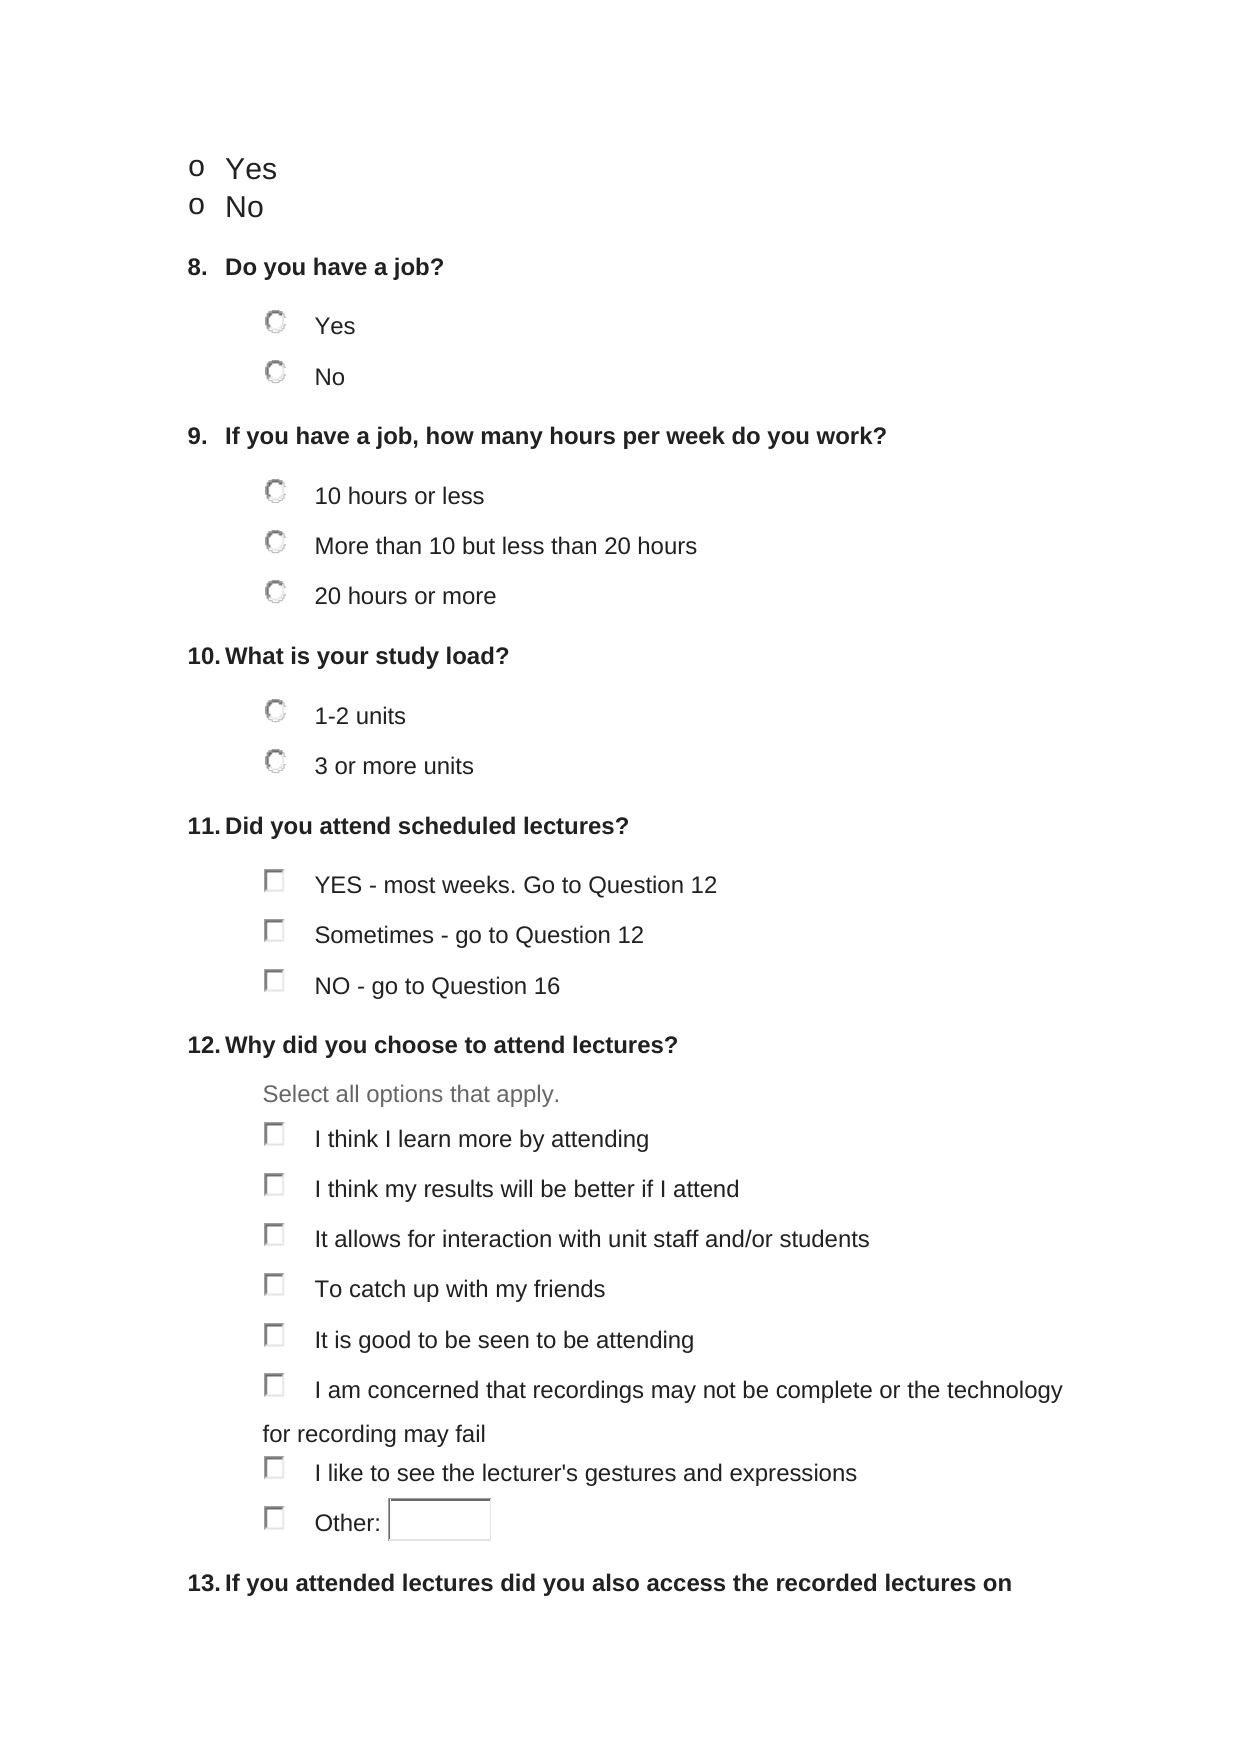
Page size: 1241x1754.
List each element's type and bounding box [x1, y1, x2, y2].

table_cell [150, 150, 1090, 1596]
